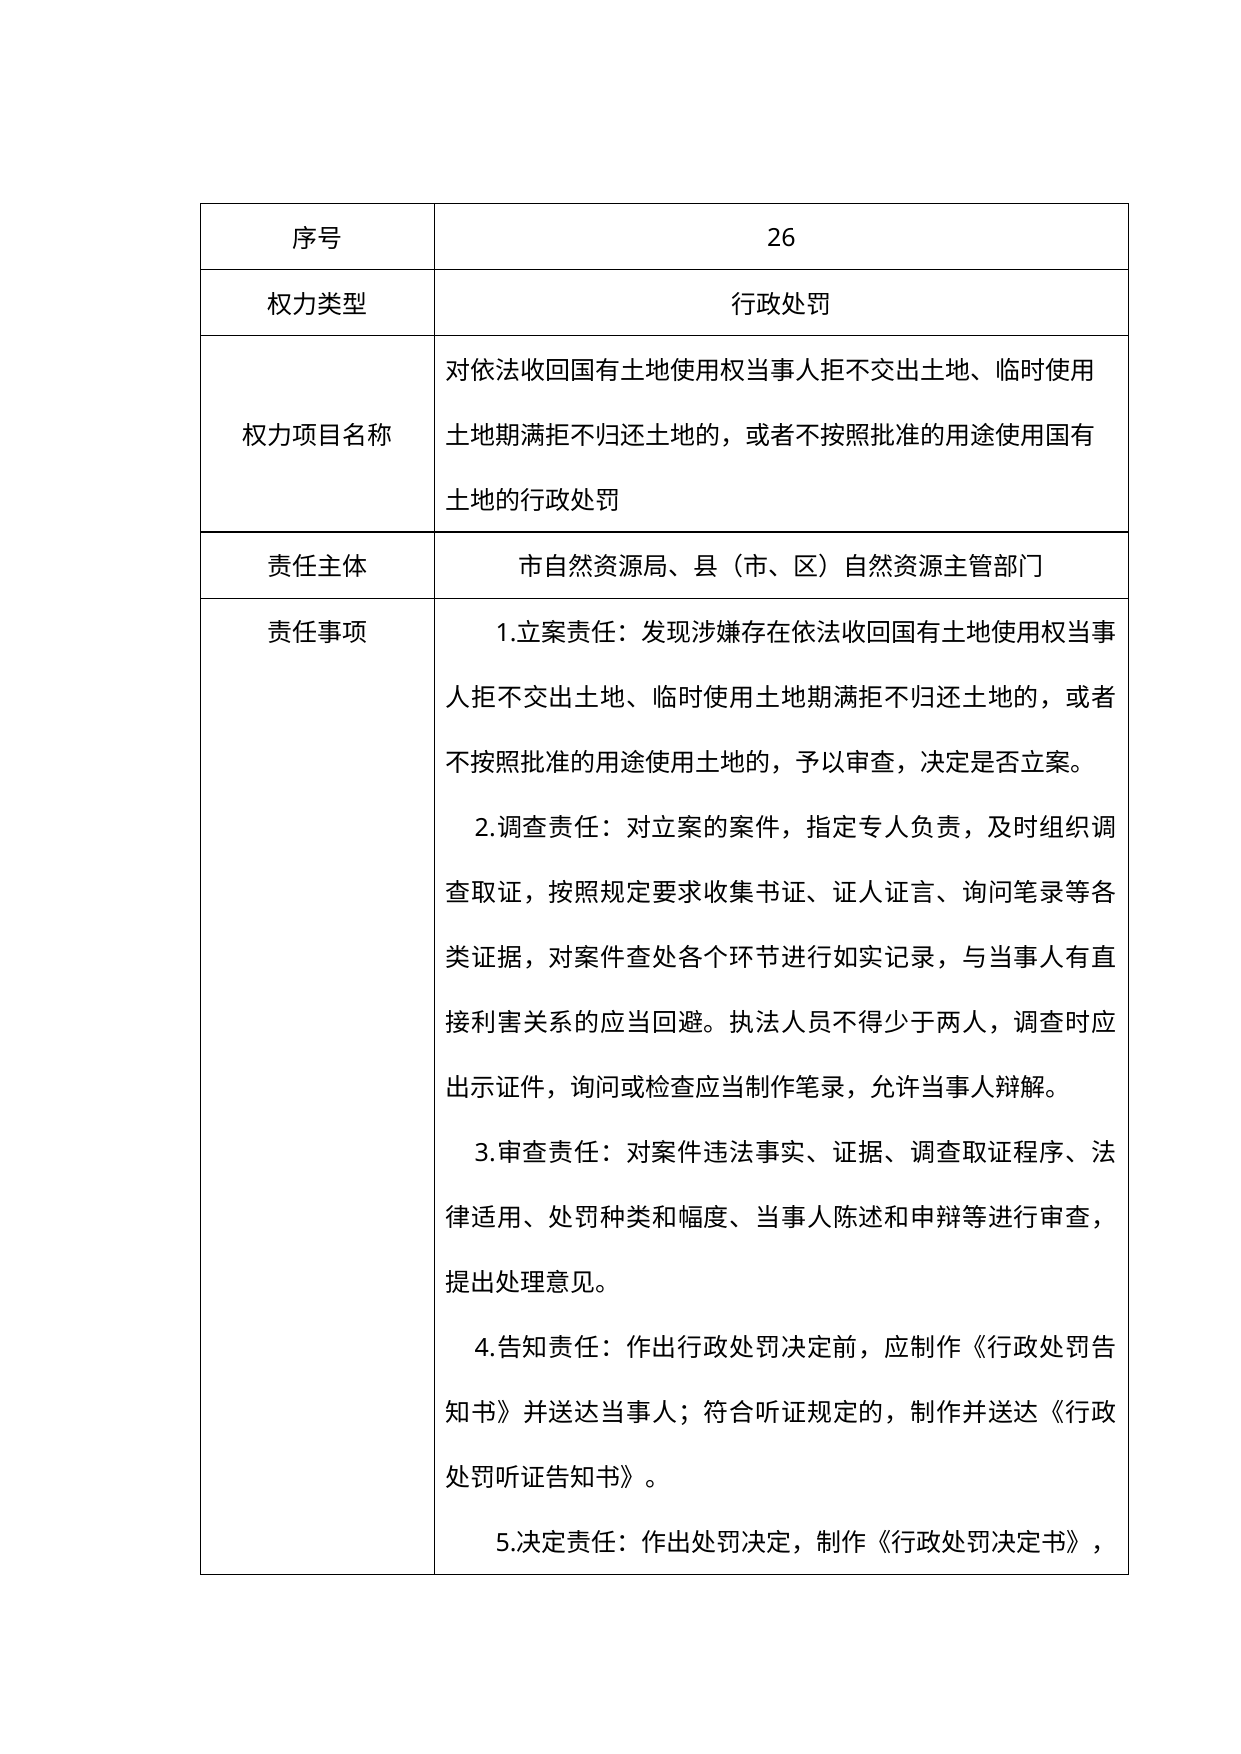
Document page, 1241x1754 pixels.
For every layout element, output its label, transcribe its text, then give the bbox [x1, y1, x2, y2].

table_header 序号 [201, 204, 434, 269]
table_cell 权力类型 [201, 270, 434, 335]
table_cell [435, 599, 1128, 1573]
table_cell 权力项目名称 [201, 336, 434, 531]
table_cell 行政处罚 [435, 270, 1128, 335]
table_cell 市自然资源局、县（市、区）自然资源主管部门 [435, 533, 1128, 597]
table_header 26 [435, 204, 1128, 269]
table_cell 对依法收回国有土地使用权当事人拒不交出土地、临时使用土地期满拒不归还土地的，或者不按照批准的用途使用国有土地的行政处罚 [435, 336, 1128, 531]
table_cell 责任主体 [201, 533, 434, 597]
table_cell 责任事项 [201, 599, 434, 1573]
